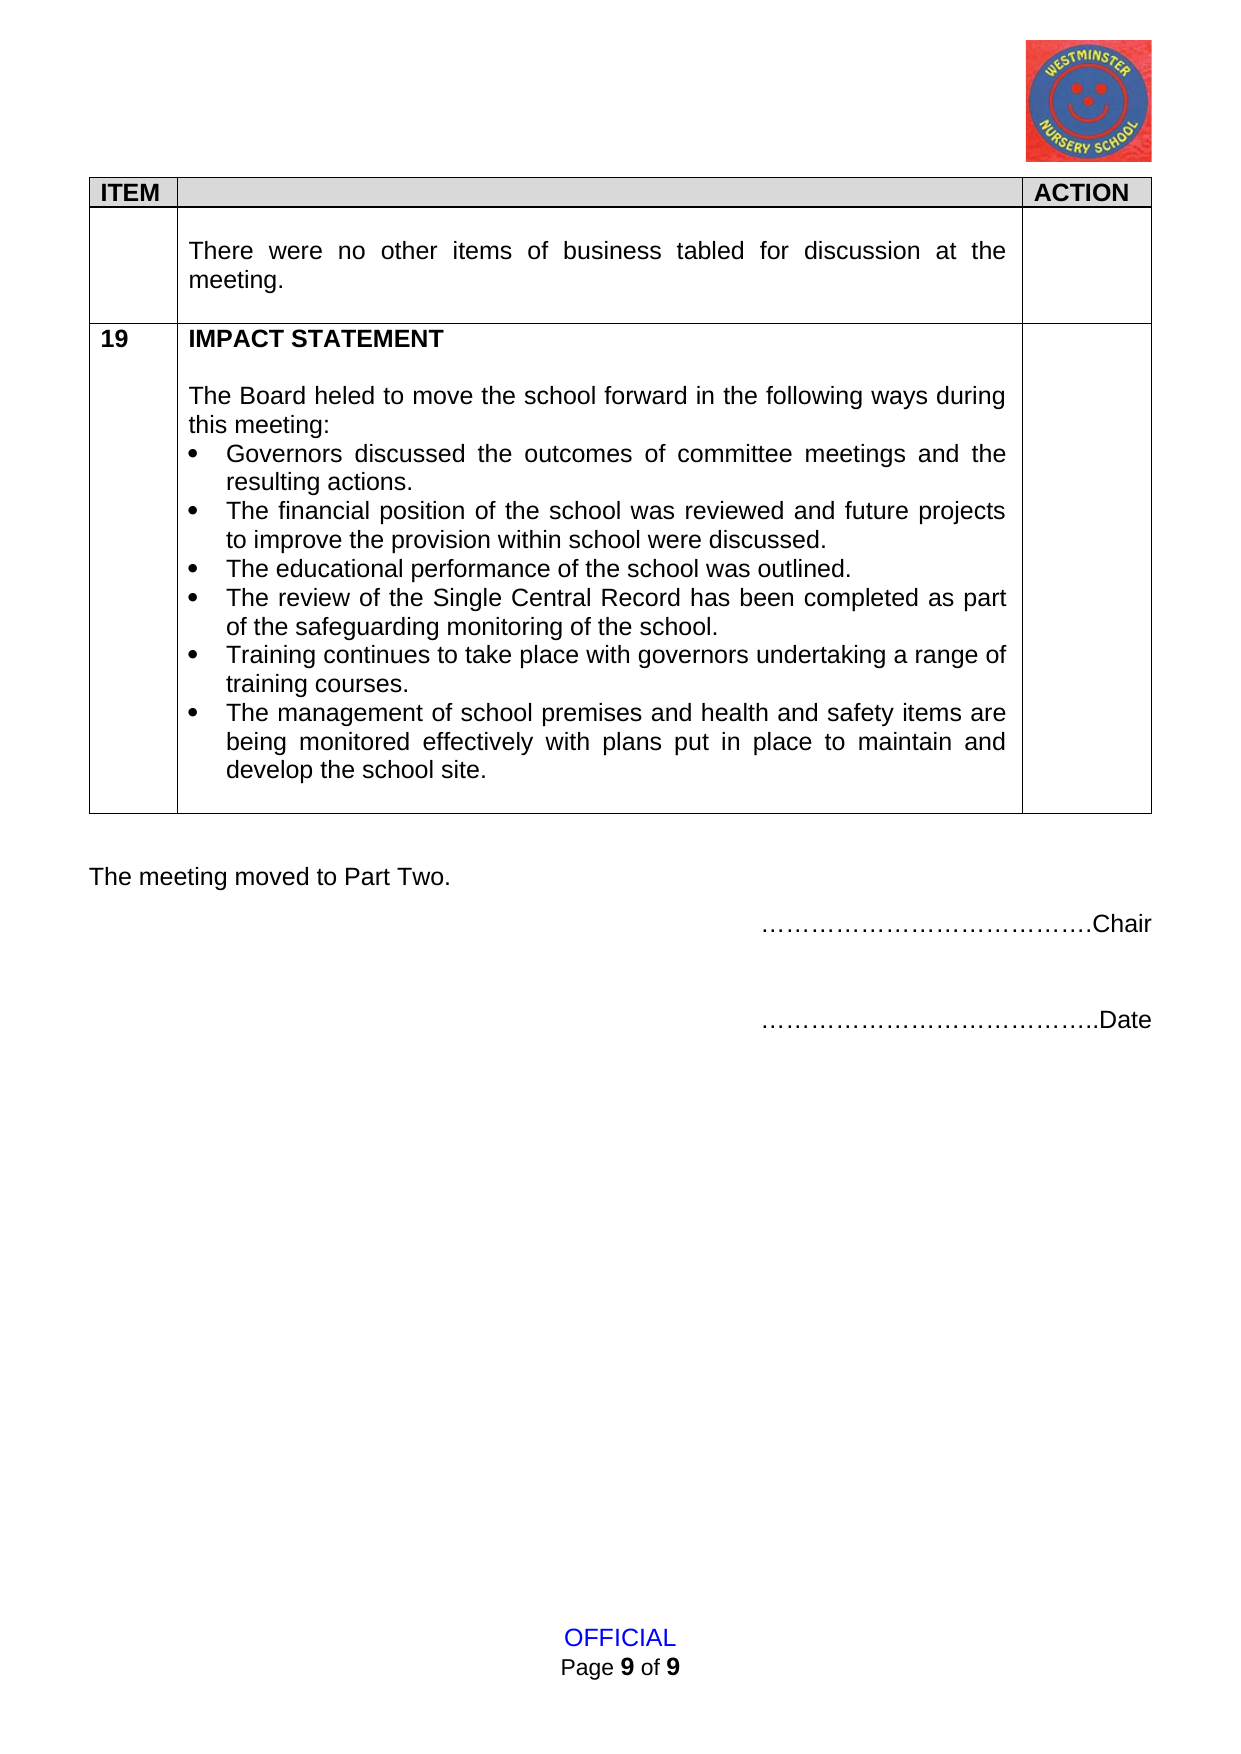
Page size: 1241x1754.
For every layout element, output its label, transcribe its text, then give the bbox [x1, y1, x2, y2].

table_cell 18 [90, 208, 177, 322]
table_header ACTION [1023, 178, 1151, 206]
table_header ITEM [90, 178, 177, 206]
text The meeting moved to Part Two. [89, 862, 1152, 890]
table_cell [1023, 208, 1151, 322]
table_header [178, 178, 1022, 206]
table_cell [1023, 324, 1151, 813]
text ………………………………….Chair [89, 909, 1152, 938]
table_cell IMPACT STATEMENT The Board heled to move the school forward in the following ways during this meeting: Governors discussed the outcomes of committee meetings and the resulting actions. The financial position of the school was reviewed and future projects to improve the provision within school were discussed. The educational performance of the school was outlined. The review of the Single Central Record has been completed as part of the safeguarding monitoring of the school. Training continues to take place with governors undertaking a range of training courses. The management of school premises and health and safety items are being monitored effectively with plans put in place to maintain and develop the school site. [178, 324, 1022, 813]
picture [1025, 40, 1152, 162]
table_cell 19 [90, 324, 177, 813]
table_cell ANY OTHER BUSINESS There were no other items of business tabled for discussion at the meeting. [178, 208, 1022, 322]
text …………………………………..Date [89, 1005, 1152, 1033]
